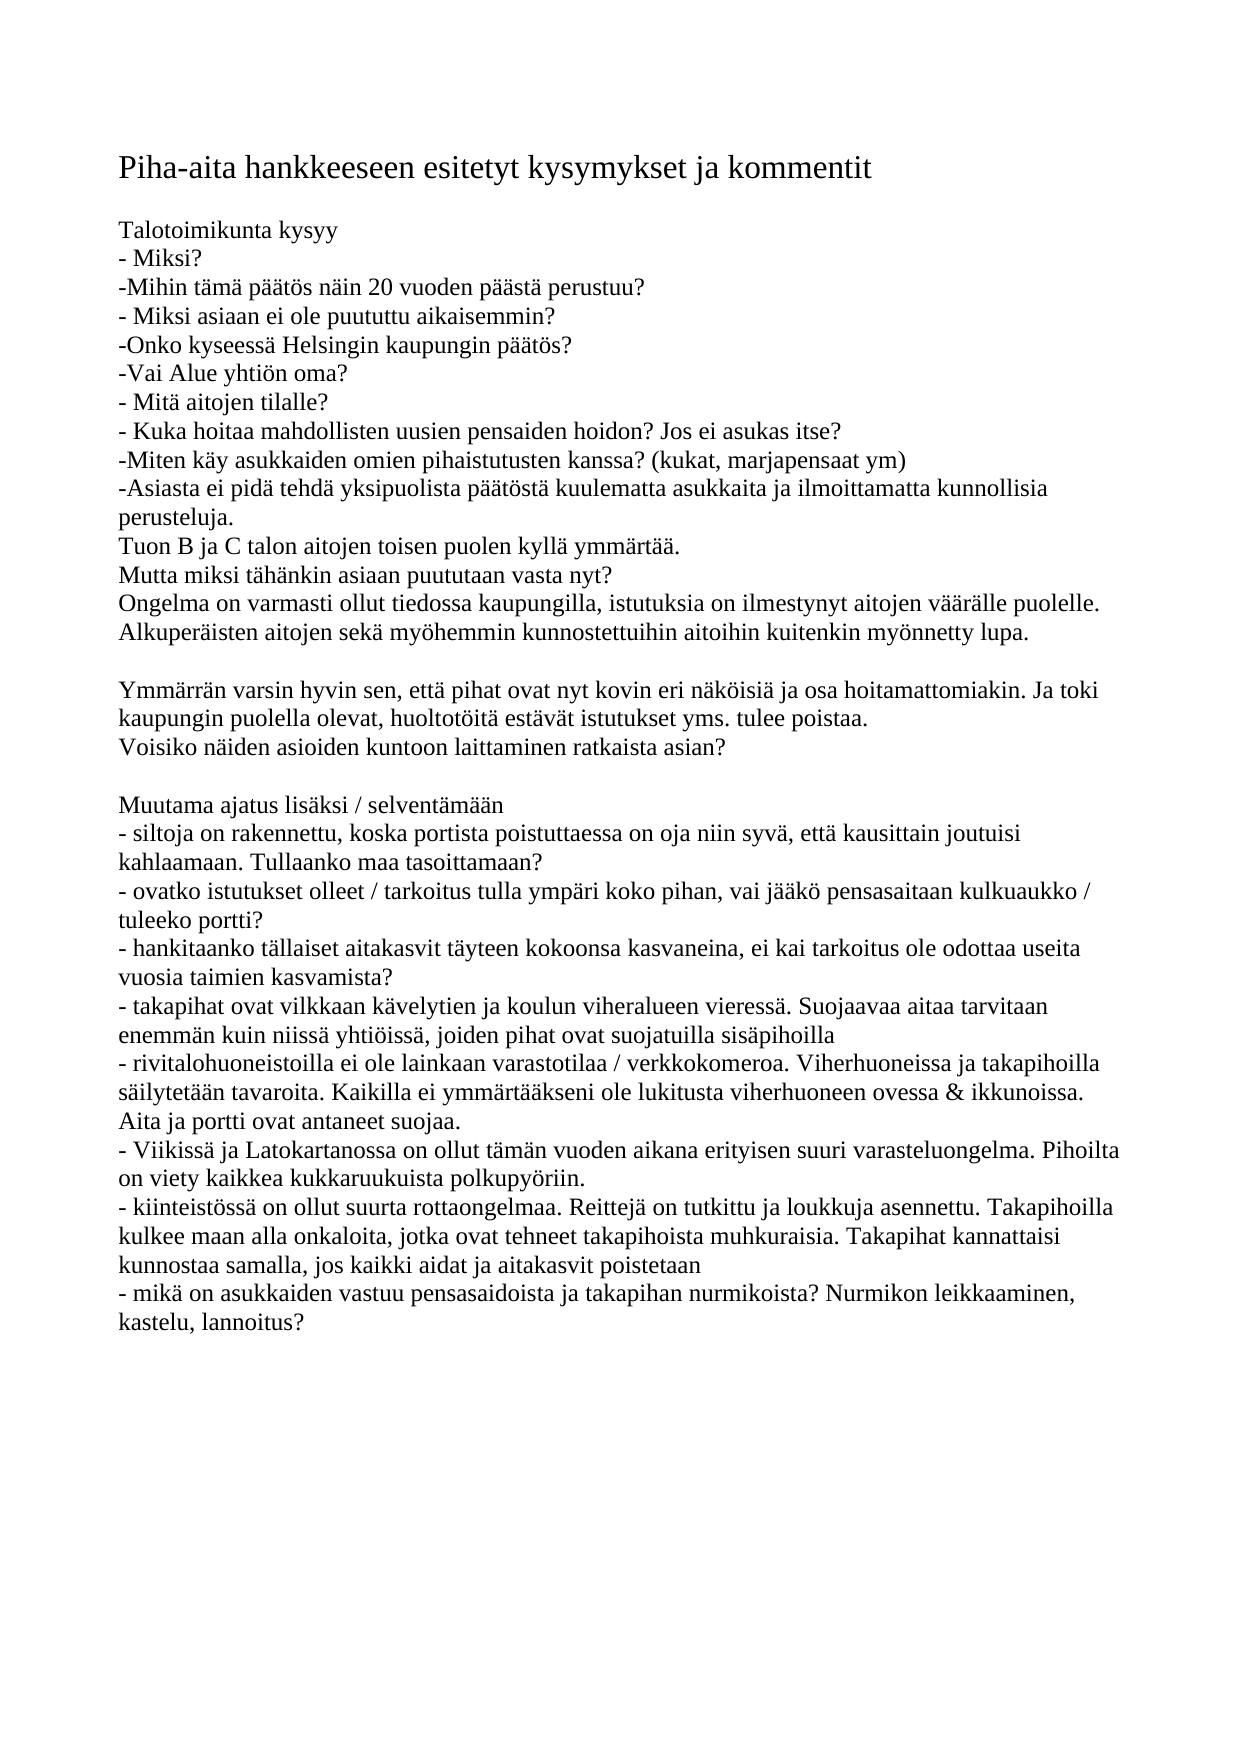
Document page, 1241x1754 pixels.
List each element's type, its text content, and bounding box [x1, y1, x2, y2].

text - siltoja on rakennettu, koska portista poistuttaessa on oja niin syvä, että kausittain joutuisi kahlaamaan. Tullaanko maa tasoittamaan? [118, 818, 1122, 876]
text - kiinteistössä on ollut suurta rottaongelmaa. Reittejä on tutkittu ja loukkuja asennettu. Takapihoilla kulkee maan alla onkaloita, jotka ovat tehneet takapihoista muhkuraisia. Takapihat kannattaisi kunnostaa samalla, jos kaikki aidat ja aitakasvit poistetaan [118, 1192, 1122, 1278]
text Ongelma on varmasti ollut tiedossa kaupungilla, istutuksia on ilmestynyt aitojen väärälle puolelle. [118, 588, 1122, 617]
text - Mitä aitojen tilalle? [118, 387, 1122, 416]
text -Mihin tämä päätös näin 20 vuoden päästä perustuu? [118, 272, 1122, 301]
text - hankitaanko tällaiset aitakasvit täyteen kokoonsa kasvaneina, ei kai tarkoitus ole odottaa useita vuosia taimien kasvamista? [118, 933, 1122, 991]
text -Miten käy asukkaiden omien pihaistutusten kanssa? (kukat, marjapensaat ym) [118, 445, 1122, 473]
text Piha-aita hankkeeseen esitetyt kysymykset ja kommentit [118, 148, 1122, 186]
text Muutama ajatus lisäksi / selventämään [118, 790, 1122, 818]
text - mikä on asukkaiden vastuu pensasaidoista ja takapihan nurmikoista? Nurmikon leikkaaminen, kastelu, lannoitus? [118, 1278, 1122, 1336]
text - Kuka hoitaa mahdollisten uusien pensaiden hoidon? Jos ei asukas itse? [118, 416, 1122, 445]
text Tuon B ja C talon aitojen toisen puolen kyllä ymmärtää. [118, 531, 1122, 560]
text -Onko kyseessä Helsingin kaupungin päätös? [118, 330, 1122, 358]
text - Miksi asiaan ei ole puututtu aikaisemmin? [118, 301, 1122, 330]
text -Vai Alue yhtiön oma? [118, 358, 1122, 387]
text -Asiasta ei pidä tehdä yksipuolista päätöstä kuulematta asukkaita ja ilmoittamatta kunnollisia perusteluja. [118, 473, 1122, 531]
text Ymmärrän varsin hyvin sen, että pihat ovat nyt kovin eri näköisiä ja osa hoitamattomiakin. Ja toki kaupungin puolella olevat, huoltotöitä estävät istutukset yms. tulee poistaa. [118, 675, 1122, 732]
text - takapihat ovat vilkkaan kävelytien ja koulun viheralueen vieressä. Suojaavaa aitaa tarvitaan enemmän kuin niissä yhtiöissä, joiden pihat ovat suojatuilla sisäpihoilla [118, 991, 1122, 1048]
text Talotoimikunta kysyy [118, 215, 1122, 243]
text - Miksi? [118, 243, 1122, 272]
text Voisiko näiden asioiden kuntoon laittaminen ratkaista asian? [118, 732, 1122, 761]
text - Viikissä ja Latokartanossa on ollut tämän vuoden aikana erityisen suuri varasteluongelma. Pihoilta on viety kaikkea kukkaruukuista polkupyöriin. [118, 1135, 1122, 1192]
text - rivitalohuoneistoilla ei ole lainkaan varastotilaa / verkkokomeroa. Viherhuoneissa ja takapihoilla säilytetään tavaroita. Kaikilla ei ymmärtääkseni ole lukitusta viherhuoneen ovessa & ikkunoissa. Aita ja portti ovat antaneet suojaa. [118, 1048, 1122, 1135]
text Mutta miksi tähänkin asiaan puututaan vasta nyt? [118, 560, 1122, 588]
text - ovatko istutukset olleet / tarkoitus tulla ympäri koko pihan, vai jääkö pensasaitaan kulkuaukko / tuleeko portti? [118, 876, 1122, 933]
text Alkuperäisten aitojen sekä myöhemmin kunnostettuihin aitoihin kuitenkin myönnetty lupa. [118, 617, 1122, 646]
